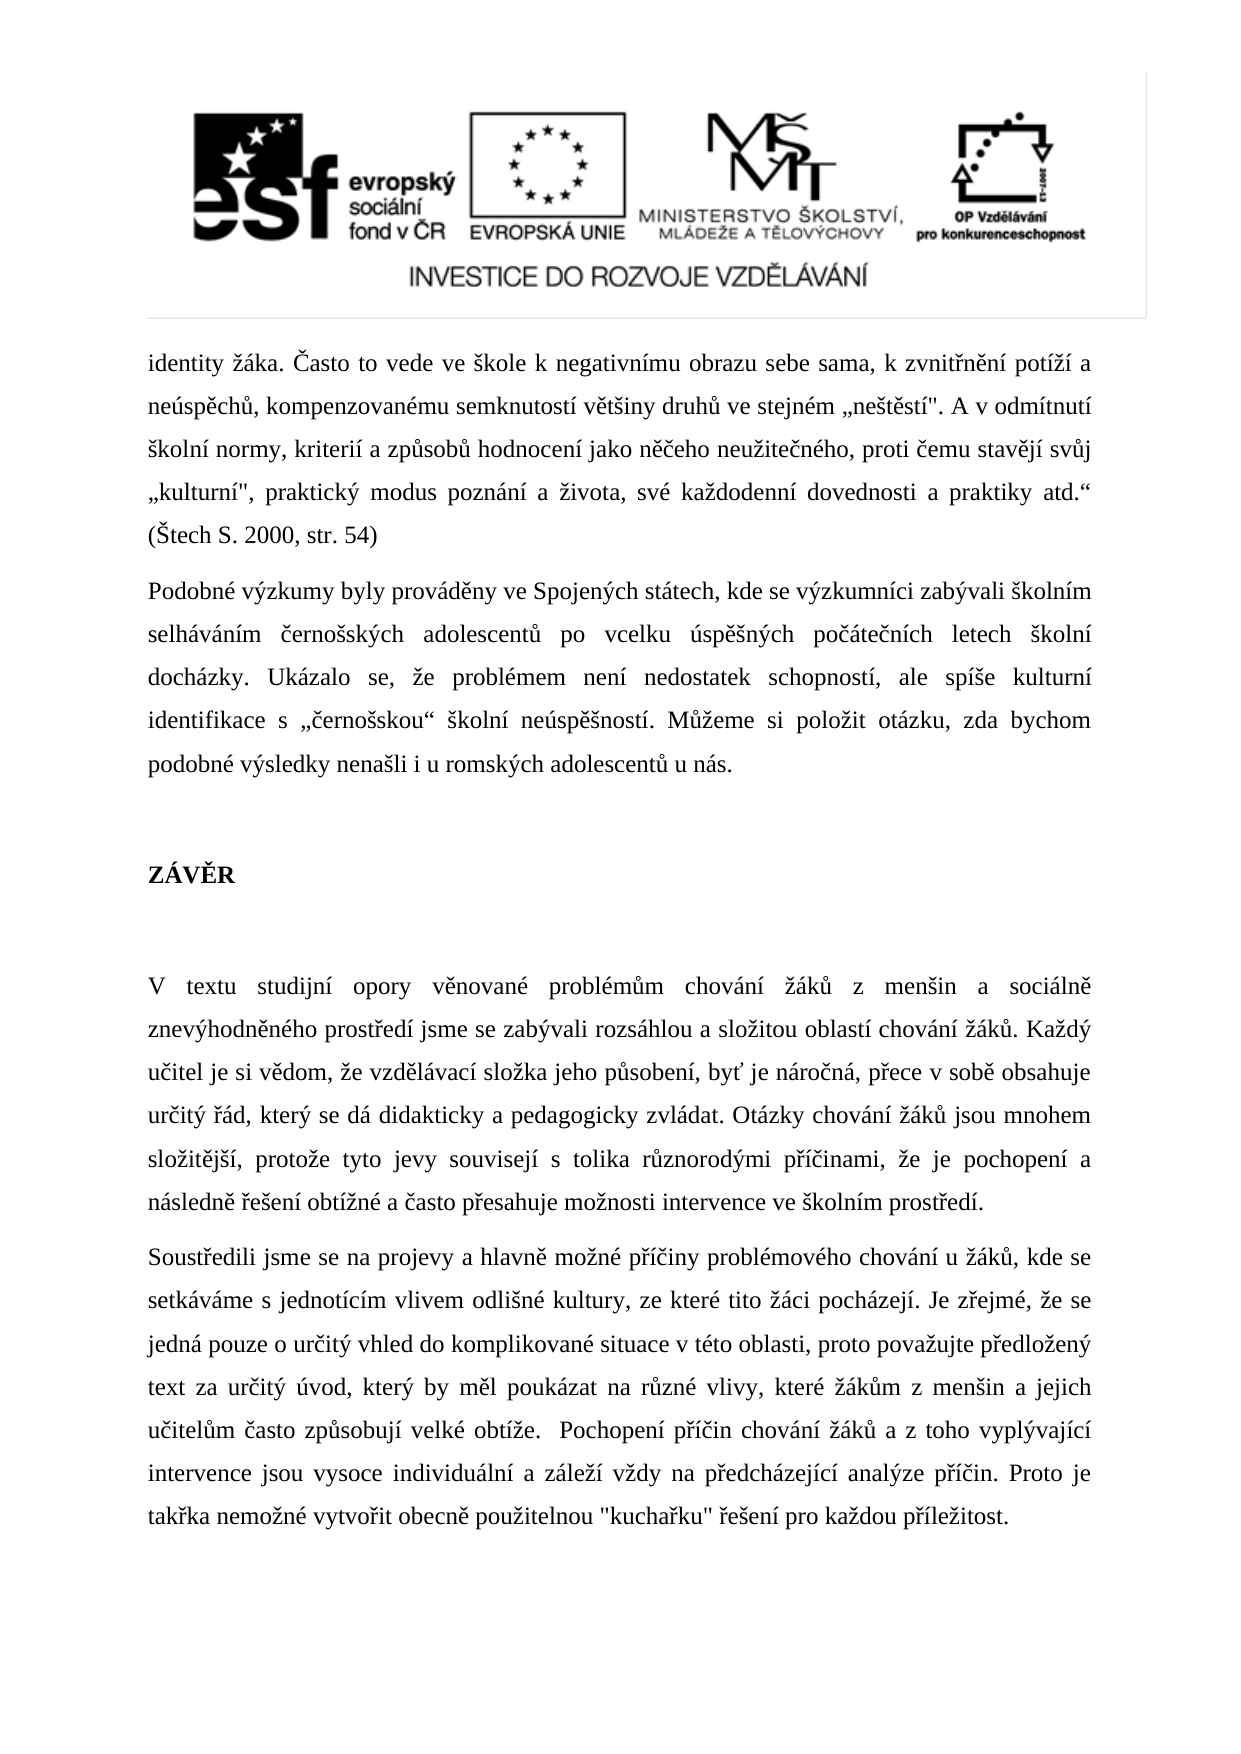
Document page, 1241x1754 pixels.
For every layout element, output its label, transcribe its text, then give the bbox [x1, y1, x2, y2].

picture [147, 73, 1148, 320]
text V textu studijní opory věnované problémům chování žáků z menšin a sociálně znevýhodněného prostředí jsme se zabývali rozsáhlou a složitou oblastí chování žáků. Každý učitel je si vědom, že vzdělávací složka jeho působení, byť je náročná, přece v sobě obsahuje určitý řád, který se dá didakticky a pedagogicky zvládat. Otázky chování žáků jsou mnohem složitější, protože tyto jevy souvisejí s tolika různorodými příčinami, že je pochopení a následně řešení obtížné a často přesahuje možnosti intervence ve školním prostředí. [148, 971, 1092, 1216]
text ZÁVĚR [148, 860, 1092, 889]
text Soustředili jsme se na projevy a hlavně možné příčiny problémového chování u žáků, kde se setkáváme s jednotícím vlivem odlišné kultury, ze které tito žáci pocházejí. Je zřejmé, že se jedná pouze o určitý vhled do komplikované situace v této oblasti, proto považujte předložený text za určitý úvod, který by měl poukázat na různé vlivy, které žákům z menšin a jejich učitelům často způsobují velké obtíže. Pochopení příčin chování žáků a z toho vyplývající intervence jsou vysoce individuální a záleží vždy na předcházející analýze příčin. Proto je takřka nemožné vytvořit obecně použitelnou "kuchařku" řešení pro každou příležitost. [148, 1242, 1092, 1530]
text Podobné výzkumy byly prováděny ve Spojených státech, kde se výzkumníci zabývali školním selháváním černošských adolescentů po vcelku úspěšných počátečních letech školní docházky. Ukázalo se, že problémem není nedostatek schopností, ale spíše kulturní identifikace s „černošskou“ školní neúspěšností. Můžeme si položit otázku, zda bychom podobné výsledky nenašli i u romských adolescentů u nás. [148, 576, 1092, 777]
